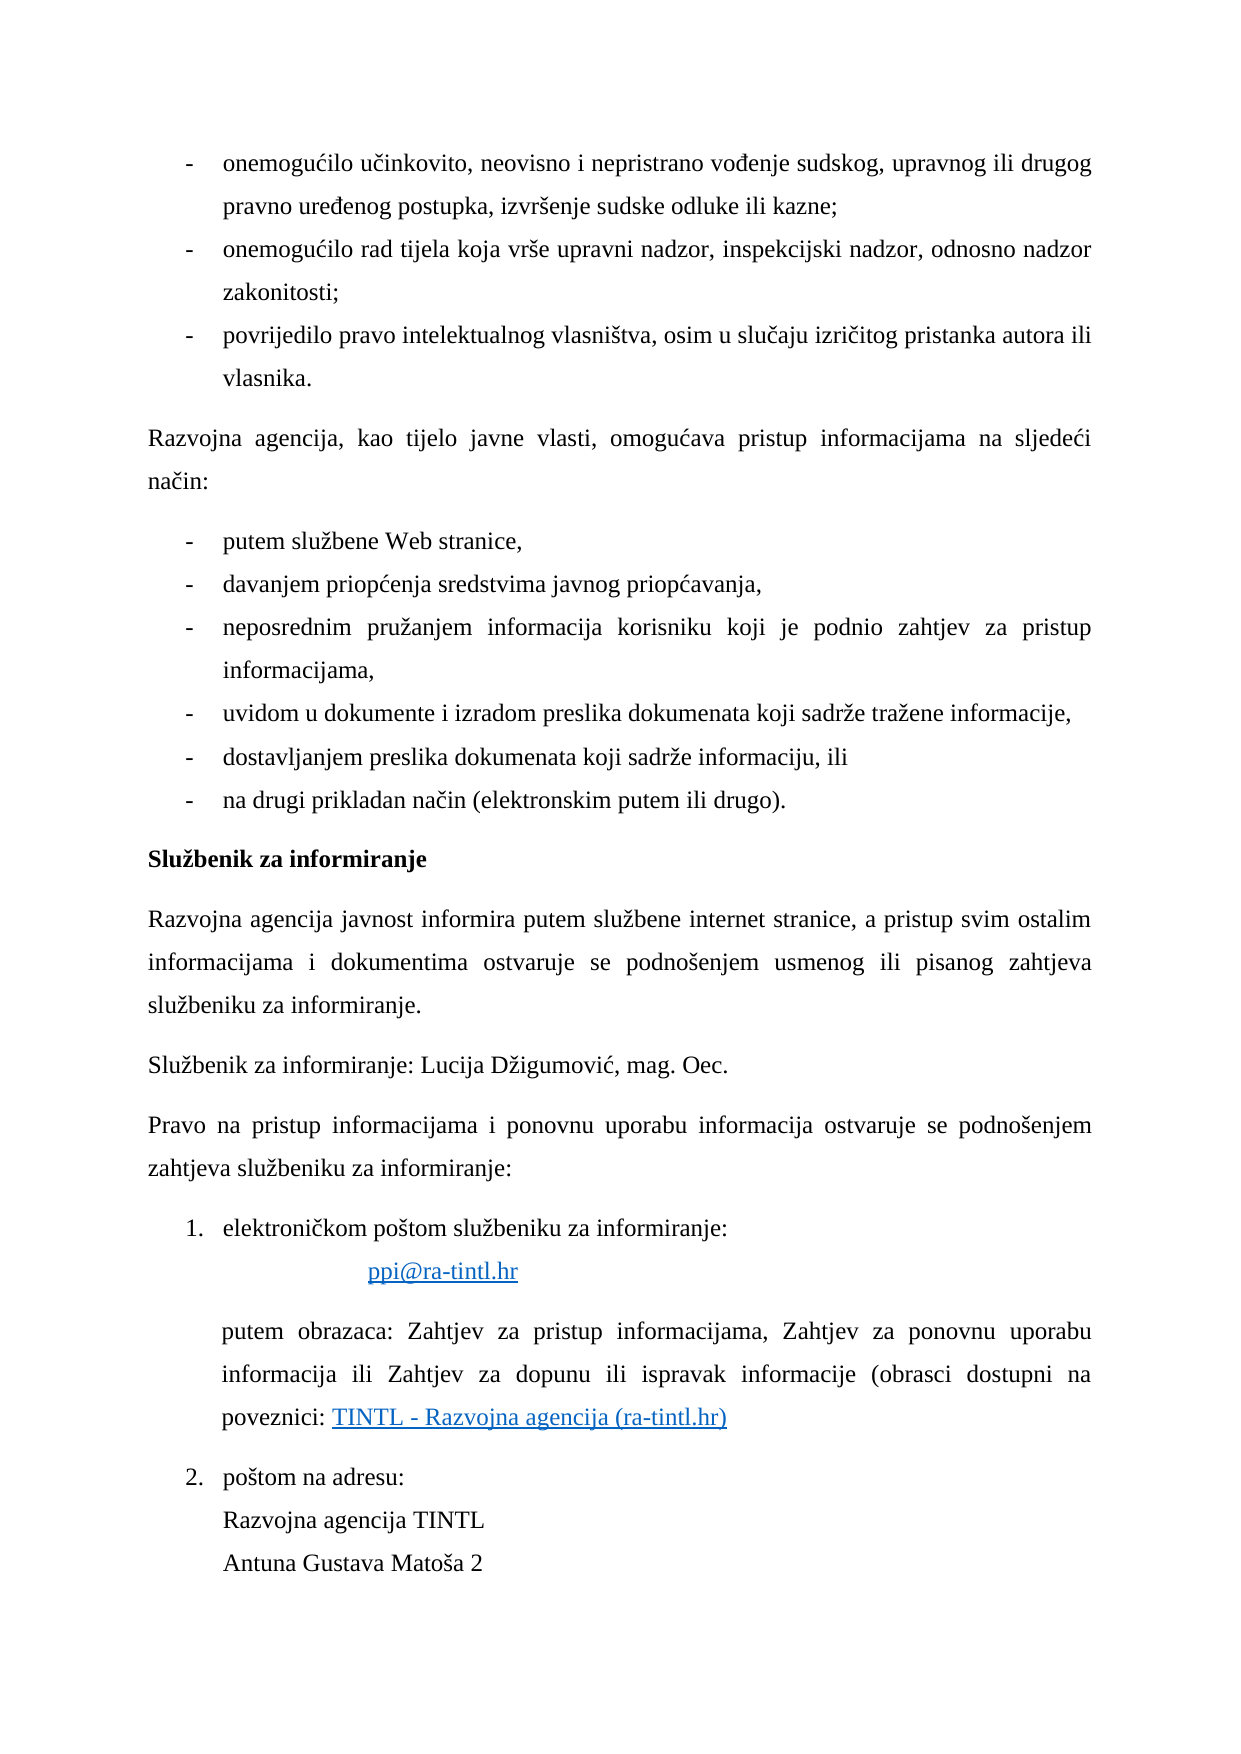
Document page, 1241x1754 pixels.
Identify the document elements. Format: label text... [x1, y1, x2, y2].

list neposrednim pružanjem informacija korisniku koji je podnio zahtjev za pristup informacijama, [185, 612, 1093, 684]
list Razvojna agencija TINTL [223, 1505, 1093, 1534]
list poštom na adresu: [185, 1462, 1093, 1491]
list na drugi prikladan način (elektronskim putem ili drugo). [185, 785, 1093, 813]
text Službenik za informiranje [148, 844, 1093, 873]
list putem službene Web stranice, [185, 526, 1093, 555]
list Antuna Gustava Matoša 2 [223, 1548, 1093, 1577]
text putem obrazaca: Zahtjev za pristup informacijama, Zahtjev za ponovnu uporabu informacija ili Zahtjev za dopunu ili ispravak informacije (obrasci dostupni na poveznici: TINTL - Razvojna agencija (ra-tintl.hr) [221, 1316, 1093, 1431]
list povrijedilo pravo intelektualnog vlasništva, osim u slučaju izričitog pristanka autora ili vlasnika. [185, 320, 1093, 392]
text Razvojna agencija javnost informira putem službene internet stranice, a pristup svim ostalim informacijama i dokumentima ostvaruje se podnošenjem usmenog ili pisanog zahtjeva službeniku za informiranje. [148, 904, 1093, 1019]
text Pravo na pristup informacijama i ponovnu uporabu informacija ostvaruje se podnošenjem zahtjeva službeniku za informiranje: [148, 1110, 1093, 1182]
list ppi@ra-tintl.hr [295, 1256, 1093, 1285]
list dostavljanjem preslika dokumenata koji sadrže informaciju, ili [185, 742, 1093, 770]
list elektroničkom poštom službeniku za informiranje: [185, 1213, 1093, 1242]
text Razvojna agencija, kao tijelo javne vlasti, omogućava pristup informacijama na sljedeći način: [148, 423, 1093, 495]
text Službenik za informiranje: Lucija Džigumović, mag. Oec. [148, 1050, 1093, 1079]
list davanjem priopćenja sredstvima javnog priopćavanja, [185, 569, 1093, 598]
list onemogućilo učinkovito, neovisno i nepristrano vođenje sudskog, upravnog ili drugog pravno uređenog postupka, izvršenje sudske odluke ili kazne; [185, 148, 1093, 219]
list uvidom u dokumente i izradom preslika dokumenata koji sadrže tražene informacije, [185, 698, 1093, 727]
list onemogućilo rad tijela koja vrše upravni nadzor, inspekcijski nadzor, odnosno nadzor zakonitosti; [185, 234, 1093, 306]
